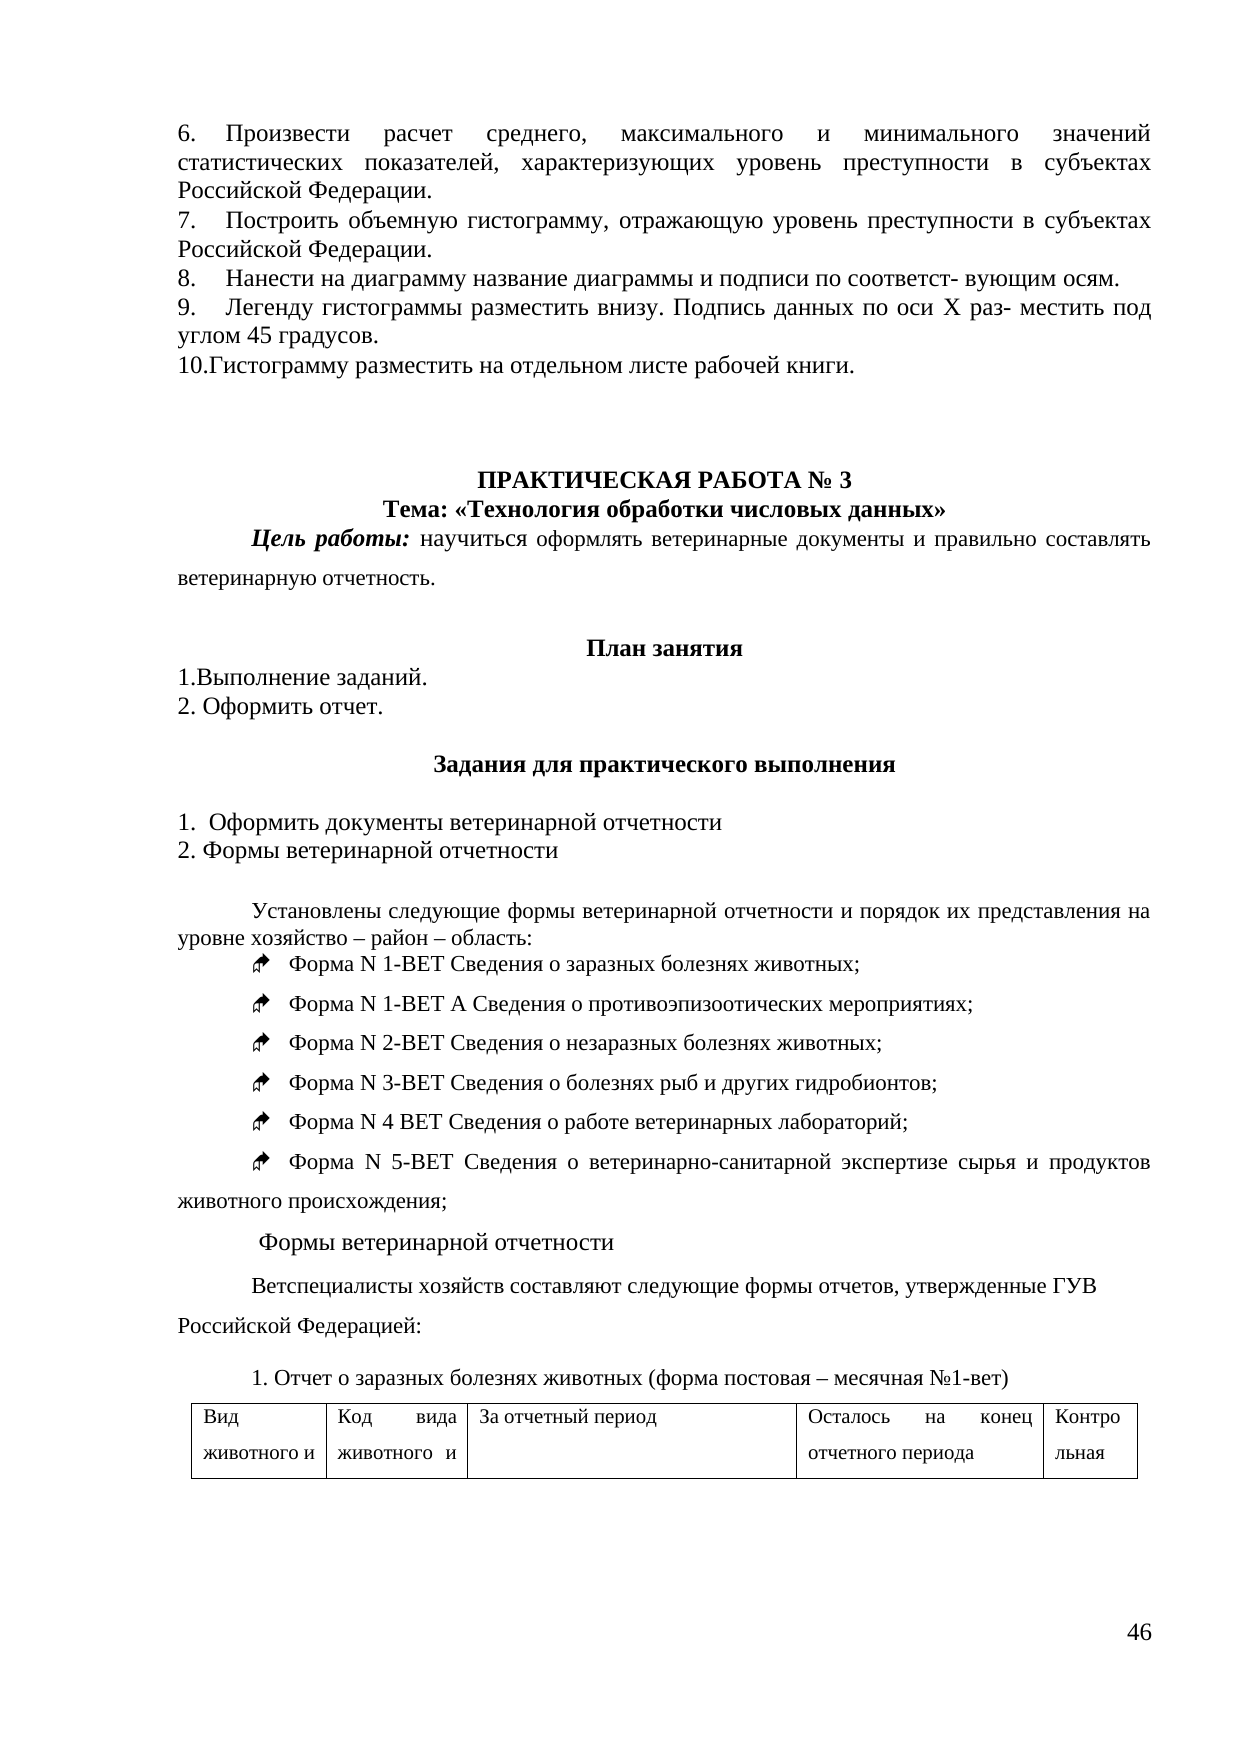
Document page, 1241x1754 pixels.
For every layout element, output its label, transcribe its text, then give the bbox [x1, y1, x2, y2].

list Произвести расчет среднего, максимального и минимального значений статистических показателей, характеризующих уровень преступности в субъектах Российской Федерации. [177, 118, 1152, 204]
text 1.Выполнение заданий. [177, 662, 1152, 691]
list Форма N 1-ВЕТ Сведения о заразных болезнях животных; [177, 950, 1152, 977]
text 2. Формы ветеринарной отчетности [177, 835, 1152, 864]
text Цель работы: научиться оформлять ветеринарные документы и правильно составлять ветеринарную отчетность. [177, 523, 1152, 591]
subtitle Формы ветеринарной отчетности [177, 1227, 1152, 1255]
text План занятия [177, 633, 1152, 662]
table_header Контрольная сумма [1044, 1404, 1137, 1477]
table_header Осталось на конец отчетного периода [797, 1404, 1043, 1477]
list Легенду гистограммы разместить внизу. Подпись данных по оси X раз- местить под углом 45 градусов. [177, 292, 1152, 349]
list Форма N 5-ВЕТ Сведения о ветеринарно-санитарной экспертизе сырья и продуктов животного происхождения; [177, 1148, 1152, 1213]
list Форма N 1-ВЕТ А Сведения о противоэпизоотических мероприятиях; [177, 990, 1152, 1016]
text Ветспециалисты хозяйств составляют следующие формы отчетов, утвержденные ГУВ Российской Федерацией: [177, 1272, 1152, 1338]
list Построить объемную гистограмму, отражающую уровень преступности в субъектах Российской Федерации. [177, 205, 1152, 262]
list Нанести на диаграмму название диаграммы и подписи по соответст- вующим осям. [177, 263, 1152, 291]
list Форма N 2-ВЕТ Сведения о незаразных болезнях животных; [177, 1029, 1152, 1056]
list Форма N 4 ВЕТ Сведения о работе ветеринарных лабораторий; [177, 1108, 1152, 1134]
text Задания для практического выполнения [177, 749, 1152, 778]
text Установлены следующие формы ветеринарной отчетности и порядок их представления на уровне хозяйство – район – область: [177, 898, 1152, 950]
text 2. Оформить отчет. [177, 691, 1152, 720]
text 1. Оформить документы ветеринарной отчетности [177, 807, 1152, 835]
text ПРАКТИЧЕСКАЯ РАБОТА № 3 [177, 465, 1152, 494]
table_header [327, 1404, 467, 1477]
list Форма N 3-ВЕТ Сведения о болезнях рыб и других гидробионтов; [177, 1069, 1152, 1095]
text Тема: «Технология обработки числовых данных» [177, 494, 1152, 523]
table_header За отчетный период [468, 1404, 796, 1477]
text 10.Гистограмму разместить на отдельном листе рабочей книги. [177, 350, 1152, 379]
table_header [192, 1404, 326, 1477]
text 1. Отчет о заразных болезнях животных (форма постовая – месячная №1-вет) [177, 1364, 1152, 1390]
